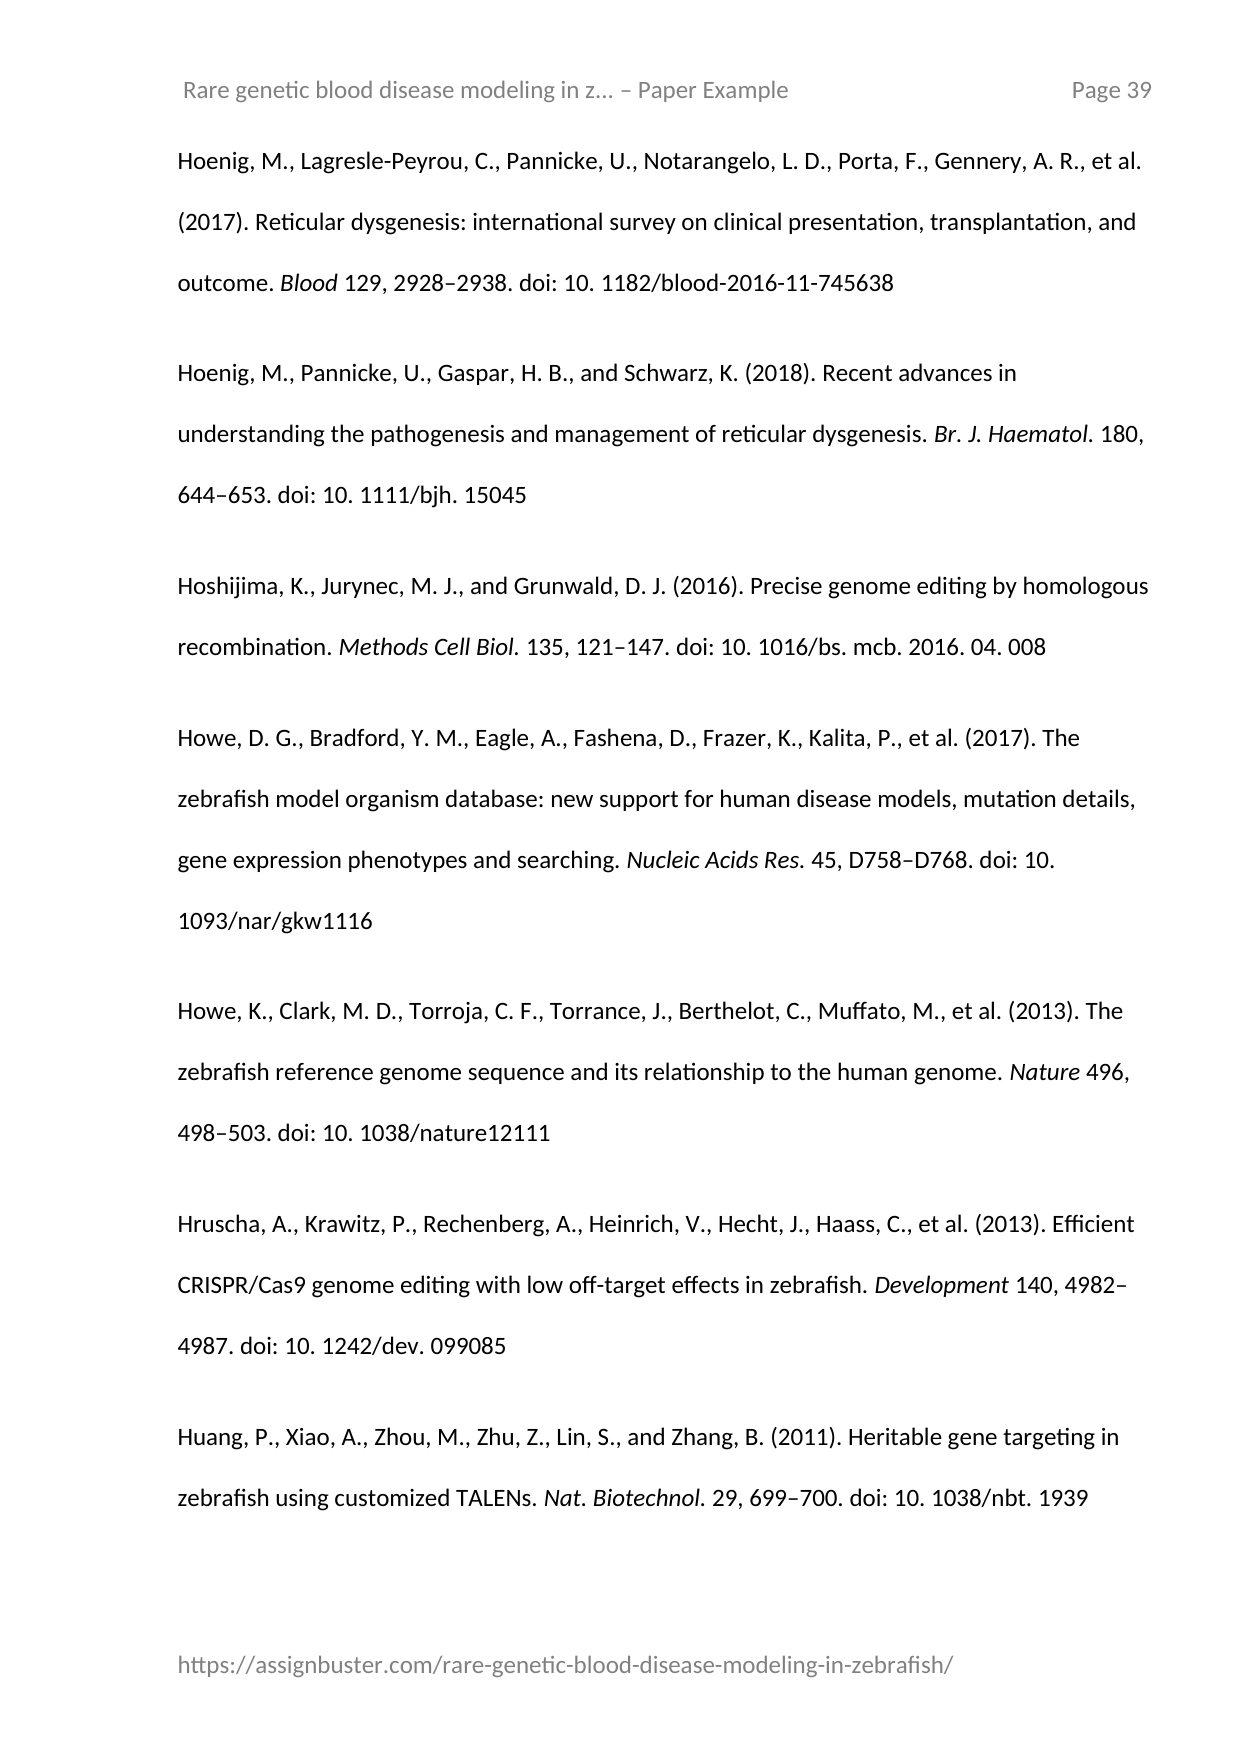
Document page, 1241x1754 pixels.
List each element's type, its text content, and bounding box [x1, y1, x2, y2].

text Howe, K., Clark, M. D., Torroja, C. F., Torrance, J., Berthelot, C., Muffato, M., et al. (2013). The zebrafish reference genome sequence and its relationship to the human genome. Nature 496, 498–503. doi: 10. 1038/nature12111 [177, 995, 1152, 1148]
text Hoshijima, K., Jurynec, M. J., and Grunwald, D. J. (2016). Precise genome editing by homologous recombination. Methods Cell Biol. 135, 121–147. doi: 10. 1016/bs. mcb. 2016. 04. 008 [177, 570, 1152, 662]
text Huang, P., Xiao, A., Zhou, M., Zhu, Z., Lin, S., and Zhang, B. (2011). Heritable gene targeting in zebrafish using customized TALENs. Nat. Biotechnol. 29, 699–700. doi: 10. 1038/nbt. 1939 [177, 1421, 1152, 1512]
text Hoenig, M., Pannicke, U., Gaspar, H. B., and Schwarz, K. (2018). Recent advances in understanding the pathogenesis and management of reticular dysgenesis. Br. J. Haematol. 180, 644–653. doi: 10. 1111/bjh. 15045 [177, 358, 1152, 510]
text Howe, D. G., Bradford, Y. M., Eagle, A., Fashena, D., Frazer, K., Kalita, P., et al. (2017). The zebrafish model organism database: new support for human disease models, mutation details, gene expression phenotypes and searching. Nucleic Acids Res. 45, D758–D768. doi: 10. 1093/nar/gkw1116 [177, 722, 1152, 935]
text Hoenig, M., Lagresle-Peyrou, C., Pannicke, U., Notarangelo, L. D., Porta, F., Gennery, A. R., et al. (2017). Reticular dysgenesis: international survey on clinical presentation, transplantation, and outcome. Blood 129, 2928–2938. doi: 10. 1182/blood-2016-11-745638 [177, 145, 1152, 298]
text Hruscha, A., Krawitz, P., Rechenberg, A., Heinrich, V., Hecht, J., Haass, C., et al. (2013). Efficient CRISPR/Cas9 genome editing with low off-target effects in zebrafish. Development 140, 4982–4987. doi: 10. 1242/dev. 099085 [177, 1208, 1152, 1361]
